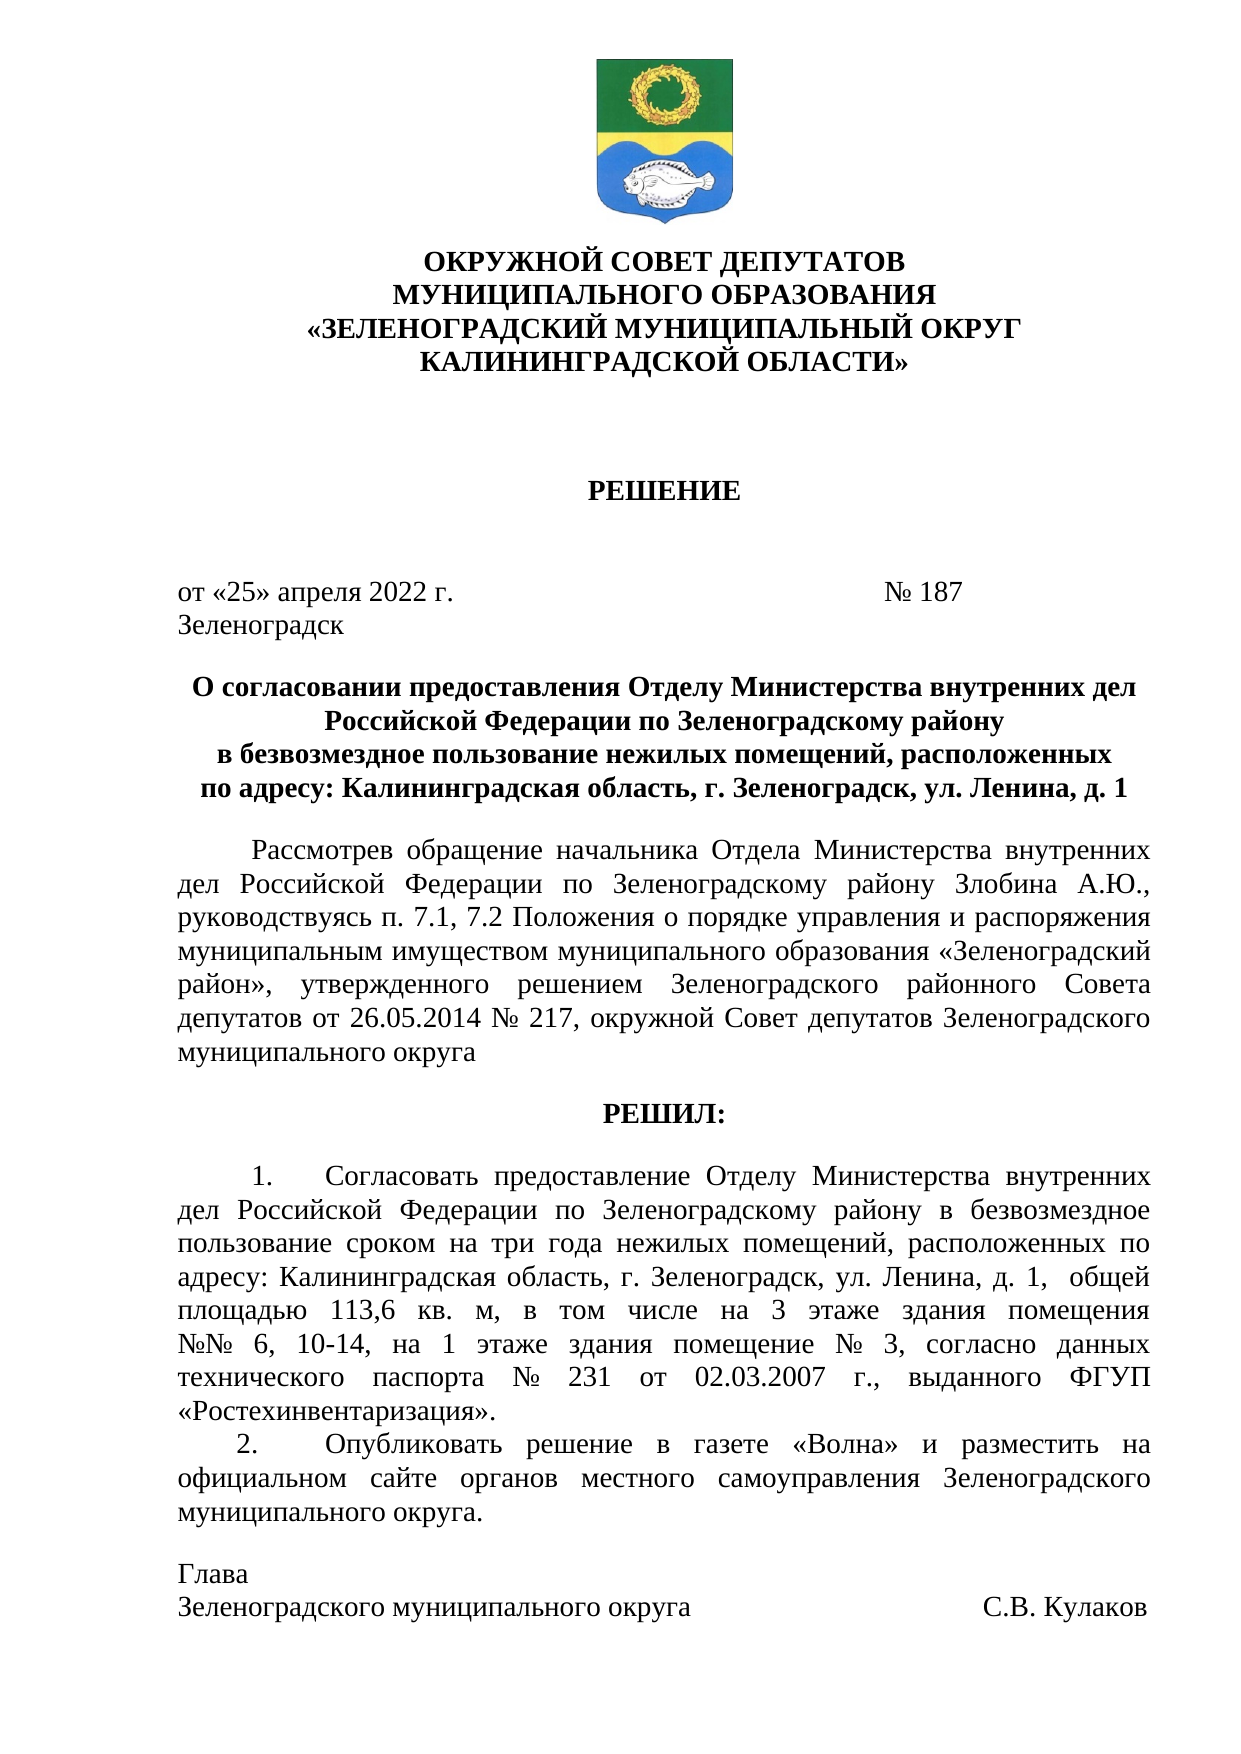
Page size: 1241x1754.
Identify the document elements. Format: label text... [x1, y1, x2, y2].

text ОКРУЖНОЙ СОВЕТ ДЕПУТАТОВ [177, 244, 1152, 277]
text МУНИЦИПАЛЬНОГО ОБРАЗОВАНИЯ [177, 277, 1152, 311]
text Глава [177, 1556, 1152, 1589]
text РЕШИЛ: [177, 1096, 1152, 1129]
text Зеленоградск [177, 607, 1152, 641]
text по адресу: Калининградская область, г. Зеленоградск, ул. Ленина, д. 1 [177, 770, 1152, 804]
text от «25» апреля 2022 г. № 187 [177, 574, 1152, 607]
text «ЗЕЛЕНОГРАДСКИЙ МУНИЦИПАЛЬНЫЙ ОКРУГ [177, 311, 1152, 344]
text Рассмотрев обращение начальника Отдела Министерства внутренних дел Российской Федерации по Зеленоградскому району Злобина А.Ю., руководствуясь п. 7.1, 7.2 Положения о порядке управления и распоряжения муниципальным имуществом муниципального образования «Зеленоградский район», утвержденного решением Зеленоградского районного Совета депутатов от 26.05.2014 № 217, окружной Совет депутатов Зеленоградского муниципального округа [177, 832, 1152, 1067]
text в безвозмездное пользование нежилых помещений, расположенных [177, 737, 1152, 770]
list Опубликовать решение в газете «Волна» и разместить на официальном сайте органов местного самоуправления Зеленоградского муниципального округа. [177, 1427, 1152, 1527]
list Согласовать предоставление Отделу Министерства внутренних дел Российской Федерации по Зеленоградскому району в безвозмездное пользование сроком на три года нежилых помещений, расположенных по адресу: Калининградская область, г. Зеленоградск, ул. Ленина, д. 1, общей площадью 113,6 кв. м, в том числе на 3 этаже здания помещения №№ 6, 10-14, на 1 этаже здания помещение № 3, согласно данных технического паспорта № 231 от 02.03.2007 г., выданного ФГУП «Ростехинвентаризация». [177, 1158, 1152, 1427]
text Зеленоградского муниципального округа С.В. Кулаков [177, 1589, 1152, 1623]
picture [595, 59, 734, 225]
text КАЛИНИНГРАДСКОЙ ОБЛАСТИ» [177, 344, 1152, 378]
text РЕШЕНИЕ [177, 473, 1152, 507]
text О согласовании предоставления Отделу Министерства внутренних дел Российской Федерации по Зеленоградскому району [177, 669, 1152, 737]
